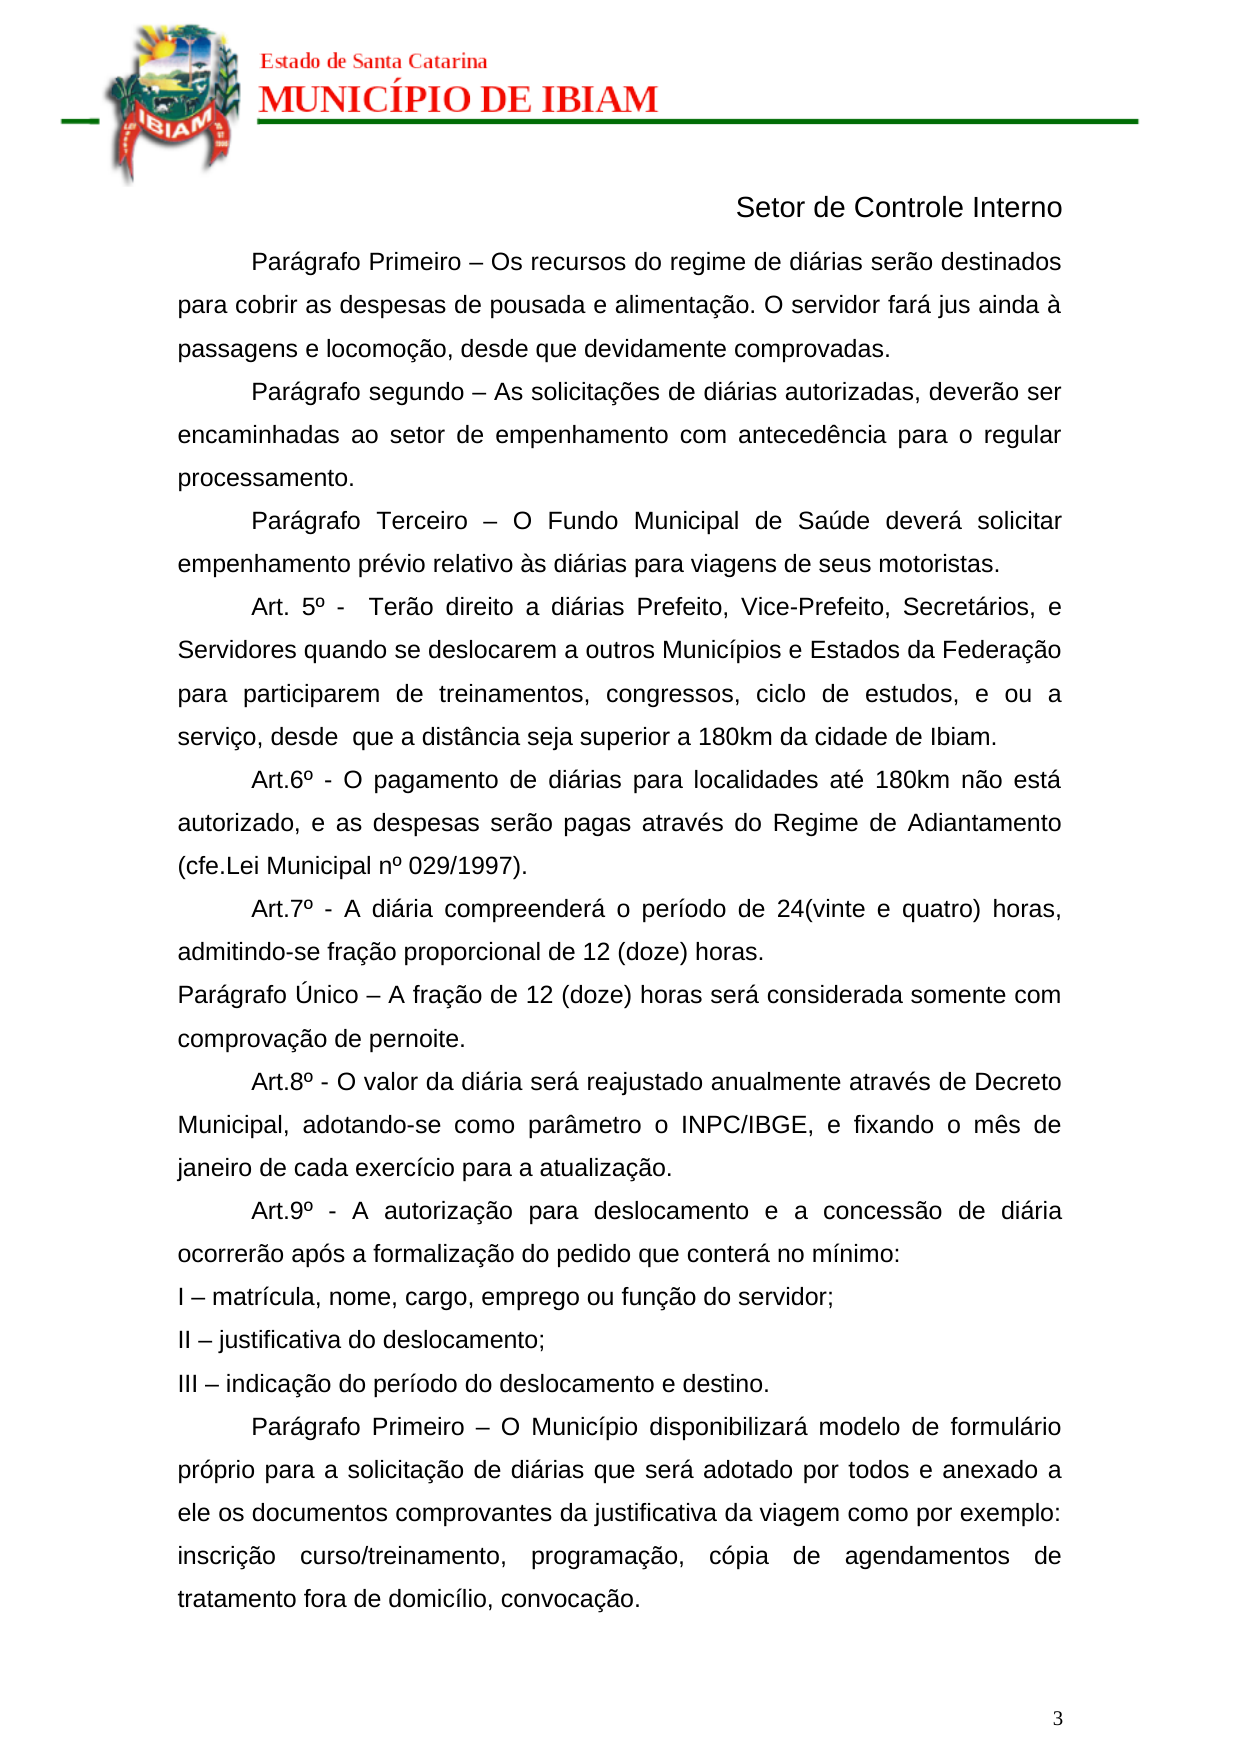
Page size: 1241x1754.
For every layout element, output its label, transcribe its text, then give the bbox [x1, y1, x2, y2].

text Parágrafo segundo – As solicitações de diárias autorizadas, deverão ser encaminhadas ao setor de empenhamento com antecedência para o regular processamento. [177, 377, 1063, 492]
text I – matrícula, nome, cargo, emprego ou função do servidor; [177, 1282, 1063, 1311]
text Parágrafo Primeiro – O Município disponibilizará modelo de formulário próprio para a solicitação de diárias que será adotado por todos e anexado a ele os documentos comprovantes da justificativa da viagem como por exemplo: inscrição curso/treinamento, programação, cópia de agendamentos de tratamento fora de domicílio, convocação. [177, 1412, 1063, 1613]
text Parágrafo Único – A fração de 12 (doze) horas será considerada somente com comprovação de pernoite. [177, 981, 1063, 1052]
text Parágrafo Terceiro – O Fundo Municipal de Saúde deverá solicitar empenhamento prévio relativo às diárias para viagens de seus motoristas. [177, 506, 1063, 578]
text Art. 5º - Terão direito a diárias Prefeito, Vice-Prefeito, Secretários, e Servidores quando se deslocarem a outros Municípios e Estados da Federação para participarem de treinamentos, congressos, ciclo de estudos, e ou a serviço, desde que a distância seja superior a 180km da cidade de Ibiam. [177, 592, 1063, 751]
text Art.9º - A autorização para deslocamento e a concessão de diária ocorrerão após a formalização do pedido que conterá no mínimo: [177, 1196, 1063, 1268]
text Art.8º - O valor da diária será reajustado anualmente através de Decreto Municipal, adotando-se como parâmetro o INPC/IBGE, e fixando o mês de janeiro de cada exercício para a atualização. [177, 1067, 1063, 1182]
text Art.6º - O pagamento de diárias para localidades até 180km não está autorizado, e as despesas serão pagas através do Regime de Adiantamento (cfe.Lei Municipal nº 029/1997). [177, 765, 1063, 880]
text III – indicação do período do deslocamento e destino. [177, 1369, 1063, 1397]
text II – justificativa do deslocamento; [177, 1326, 1063, 1354]
text Art.7º - A diária compreenderá o período de 24(vinte e quatro) horas, admitindo-se fração proporcional de 12 (doze) horas. [177, 894, 1063, 966]
text Parágrafo Primeiro – Os recursos do regime de diárias serão destinados para cobrir as despesas de pousada e alimentação. O servidor fará jus ainda à passagens e locomoção, desde que devidamente comprovadas. [177, 247, 1063, 362]
